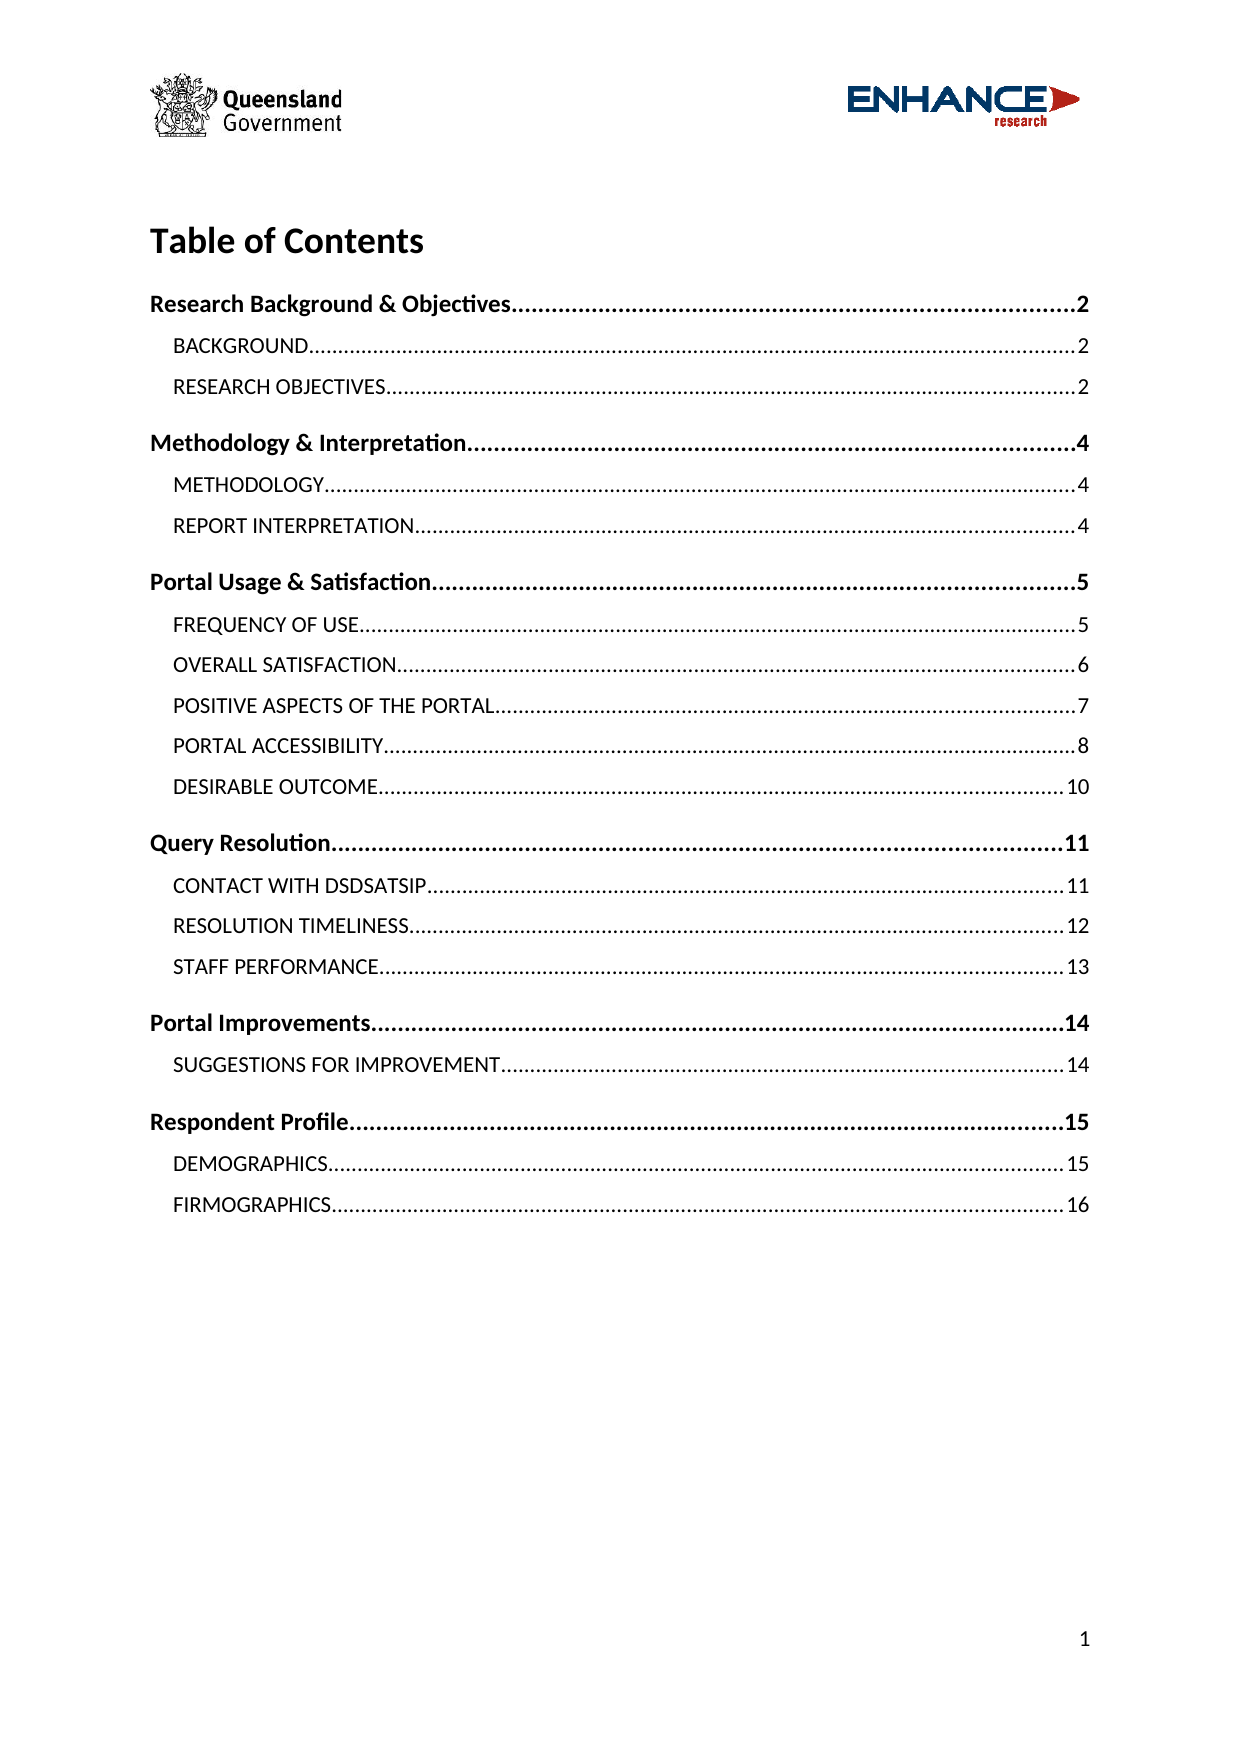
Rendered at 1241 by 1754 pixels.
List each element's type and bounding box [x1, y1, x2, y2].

picture [150, 73, 342, 137]
picture [843, 78, 1086, 137]
